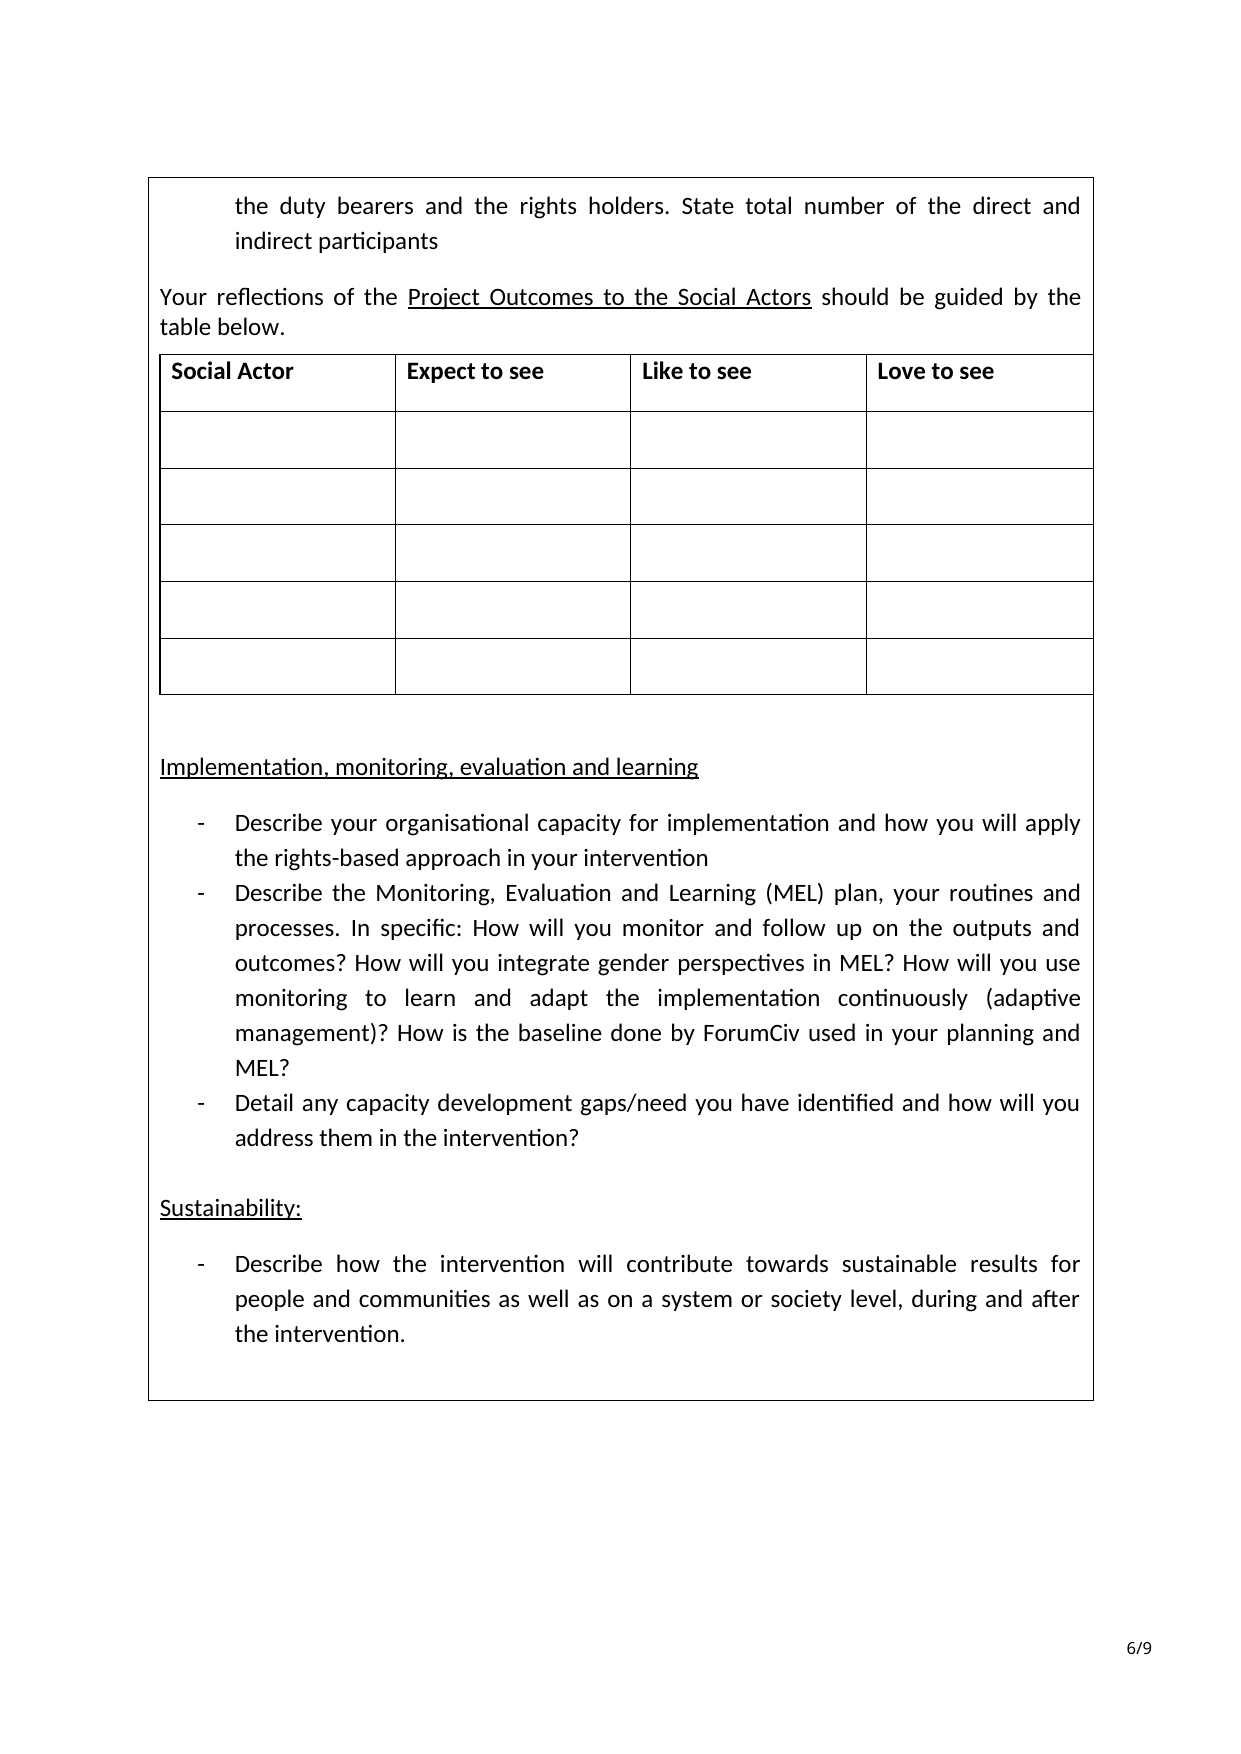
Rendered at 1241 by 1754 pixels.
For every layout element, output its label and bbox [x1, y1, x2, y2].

table_cell [149, 178, 1093, 1399]
